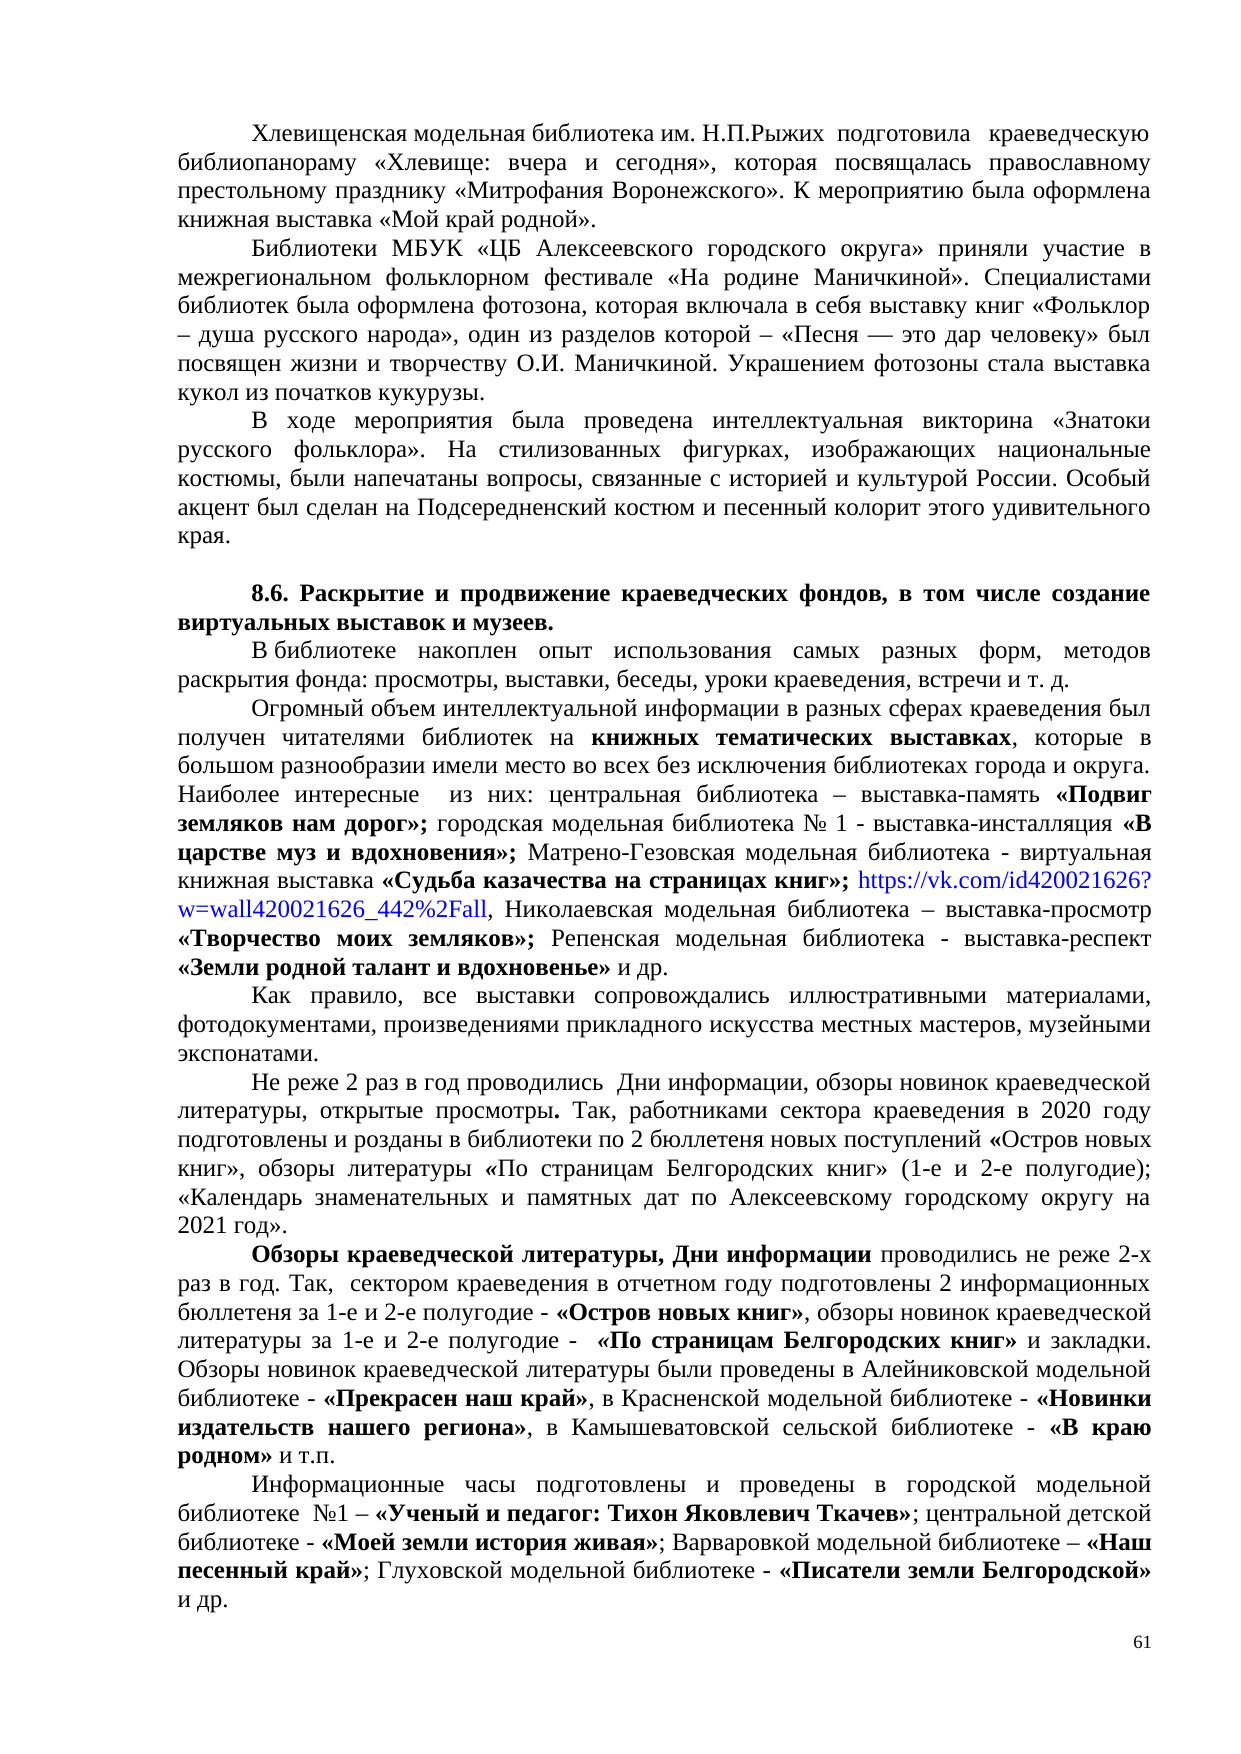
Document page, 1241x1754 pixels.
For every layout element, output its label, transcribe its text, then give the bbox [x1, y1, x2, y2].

text Не реже 2 раз в год проводились Дни информации, обзоры новинок краеведческой литературы, открытые просмотры. Так, работниками сектора краеведения в 2020 году подготовлены и розданы в библиотеки по 2 бюллетеня новых поступлений «Остров новых книг», обзоры литературы «По страницам Белгородских книг» (1-е и 2-е полугодие); «Календарь знаменательных и памятных дат по Алексеевскому городскому округу на 2021 год». [177, 1067, 1152, 1239]
text Огромный объем интеллектуальной информации в разных сферах краеведения был получен читателями библиотек на книжных тематических выставках, которые в большом разнообразии имели место во всех без исключения библиотеках города и округа. Наиболее интересные из них: центральная библиотека – выставка-память «Подвиг земляков нам дорог»; городская модельная библиотека № 1 - выставка-инсталляция «В царстве муз и вдохновения»; Матрено-Гезовская модельная библиотека - виртуальная книжная выставка «Судьба казачества на страницах книг»; https://vk.com/id420021626?w=wall420021626_442%2Fall, Николаевская модельная библиотека – выставка-просмотр «Творчество моих земляков»; Репенская модельная библиотека - выставка-респект «Земли родной талант и вдохновенье» и др. [177, 693, 1152, 981]
text Библиотеки МБУК «ЦБ Алексеевского городского округа» приняли участие в межрегиональном фольклорном фестивале «На родине Маничкиной». Специалистами библиотек была оформлена фотозона, которая включала в себя выставку книг «Фольклор – душа русского народа», один из разделов которой – «Песня — это дар человеку» был посвящен жизни и творчеству О.И. Маничкиной. Украшением фотозоны стала выставка кукол из початков кукурузы. [177, 233, 1152, 406]
text В библиотеке накоплен опыт использования самых разных форм, методов раскрытия фонда: просмотры, выставки, беседы, уроки краеведения, встречи и т. д. [177, 636, 1152, 693]
text Как правило, все выставки сопровождались иллюстративными материалами, фотодокументами, произведениями прикладного искусства местных мастеров, музейными экспонатами. [177, 981, 1152, 1067]
text 8.6. Раскрытие и продвижение краеведческих фондов, в том числе создание виртуальных выставок и музеев. [177, 578, 1152, 636]
text Хлевищенская модельная библиотека им. Н.П.Рыжих подготовила краеведческую библиопанораму «Хлевище: вчера и сегодня», которая посвящалась православному престольному празднику «Митрофания Воронежского». К мероприятию была оформлена книжная выставка «Мой край родной». [177, 118, 1152, 233]
text Обзоры краеведческой литературы, Дни информации проводились не реже 2-х раз в год. Так, сектором краеведения в отчетном году подготовлены 2 информационных бюллетеня за 1-е и 2-е полугодие - «Остров новых книг», обзоры новинок краеведческой литературы за 1-е и 2-е полугодие - «По страницам Белгородских книг» и закладки. Обзоры новинок краеведческой литературы были проведены в Алейниковской модельной библиотеке - «Прекрасен наш край», в Красненской модельной библиотеке - «Новинки издательств нашего региона», в Камышеватовской сельской библиотеке - «В краю родном» и т.п. [177, 1239, 1152, 1469]
text В ходе мероприятия была проведена интеллектуальная викторина «Знатоки русского фольклора». На стилизованных фигурках, изображающих национальные костюмы, были напечатаны вопросы, связанные с историей и культурой России. Особый акцент был сделан на Подсередненский костюм и песенный колорит этого удивительного края. [177, 406, 1152, 549]
text Информационные часы подготовлены и проведены в городской модельной библиотеке №1 – «Ученый и педагог: Тихон Яковлевич Ткачев»; центральной детской библиотеке - «Моей земли история живая»; Варваровкой модельной библиотеке – «Наш песенный край»; Глуховской модельной библиотеке - «Писатели земли Белгородской» и др. [177, 1469, 1152, 1613]
